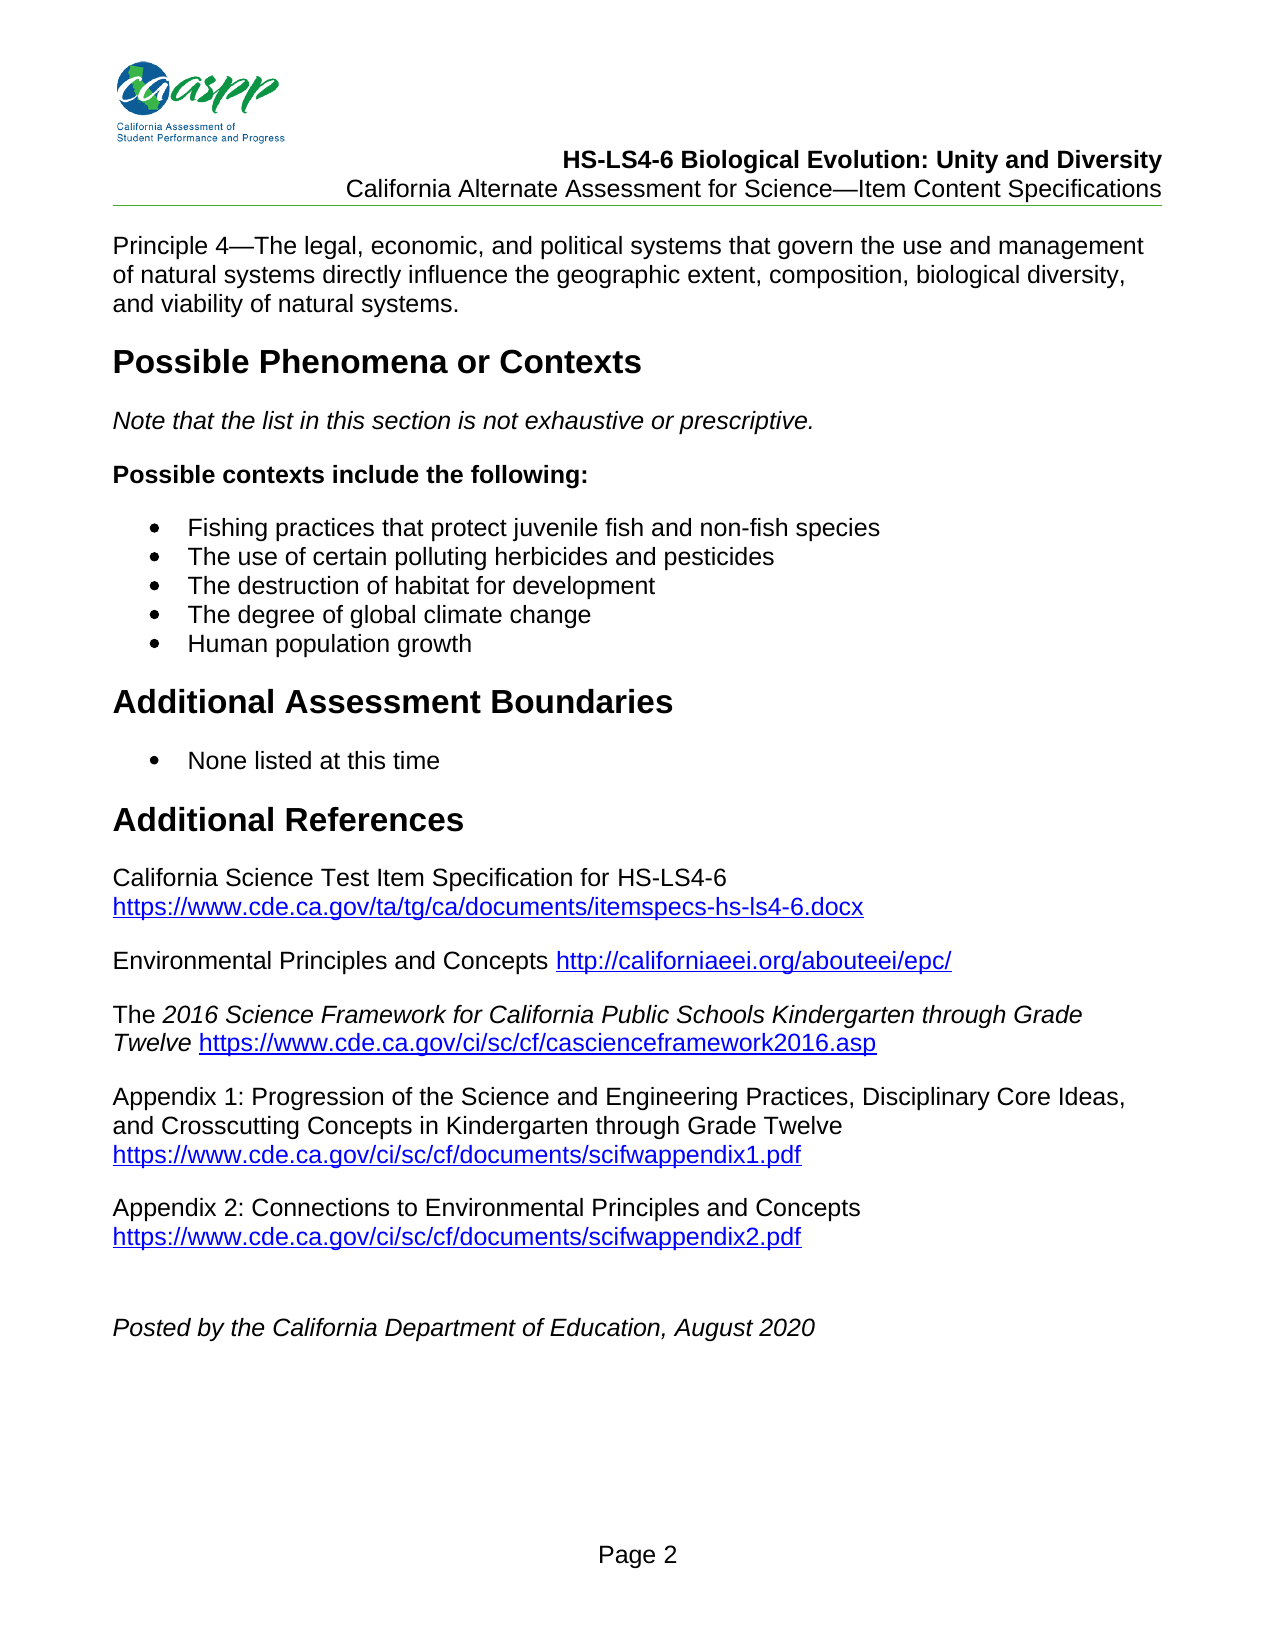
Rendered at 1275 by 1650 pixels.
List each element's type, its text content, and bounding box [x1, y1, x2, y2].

text The 2016 Science Framework for California Public Schools Kindergarten through Grade Twelve https://www.cde.ca.gov/ci/sc/cf/cascienceframework2016.asp [112, 999, 1162, 1057]
subtitle Additional References [112, 800, 1162, 838]
text California Science Test Item Specification for HS-LS4-6 [112, 863, 1162, 892]
text The use of certain polluting herbicides and pesticides [150, 542, 1162, 571]
text Human population growth [150, 629, 1162, 658]
text Principle 4—The legal, economic, and political systems that govern the use and management of natural systems directly influence the geographic extent, composition, biological diversity, and viability of natural systems. [112, 231, 1162, 317]
text https://www.cde.ca.gov/ci/sc/cf/documents/scifwappendix2.pdf [112, 1222, 1162, 1251]
text Appendix 1: Progression of the Science and Engineering Practices, Disciplinary Core Ideas, and Crosscutting Concepts in Kindergarten through Grade Twelve [112, 1082, 1162, 1139]
text The destruction of habitat for development [150, 571, 1162, 600]
text The degree of global climate change [150, 600, 1162, 629]
subtitle Possible Phenomena or Contexts [112, 342, 1162, 381]
picture [112, 60, 287, 146]
text https://www.cde.ca.gov/ci/sc/cf/documents/scifwappendix1.pdf [112, 1139, 1162, 1168]
subtitle Additional Assessment Boundaries [112, 683, 1162, 721]
text Note that the list in this section is not exhaustive or prescriptive. [112, 406, 1162, 434]
text Posted by the California Department of Education, August 2020 [112, 1313, 1162, 1342]
text None listed at this time [150, 746, 1162, 775]
text Appendix 2: Connections to Environmental Principles and Concepts [112, 1193, 1162, 1222]
text Possible contexts include the following: [112, 459, 1162, 488]
text Fishing practices that protect juvenile fish and non-fish species [150, 513, 1162, 542]
text https://www.cde.ca.gov/ta/tg/ca/documents/itemspecs-hs-ls4-6.docx [112, 892, 1162, 921]
text Environmental Principles and Concepts http://californiaeei.org/abouteei/epc/ [112, 946, 1162, 974]
